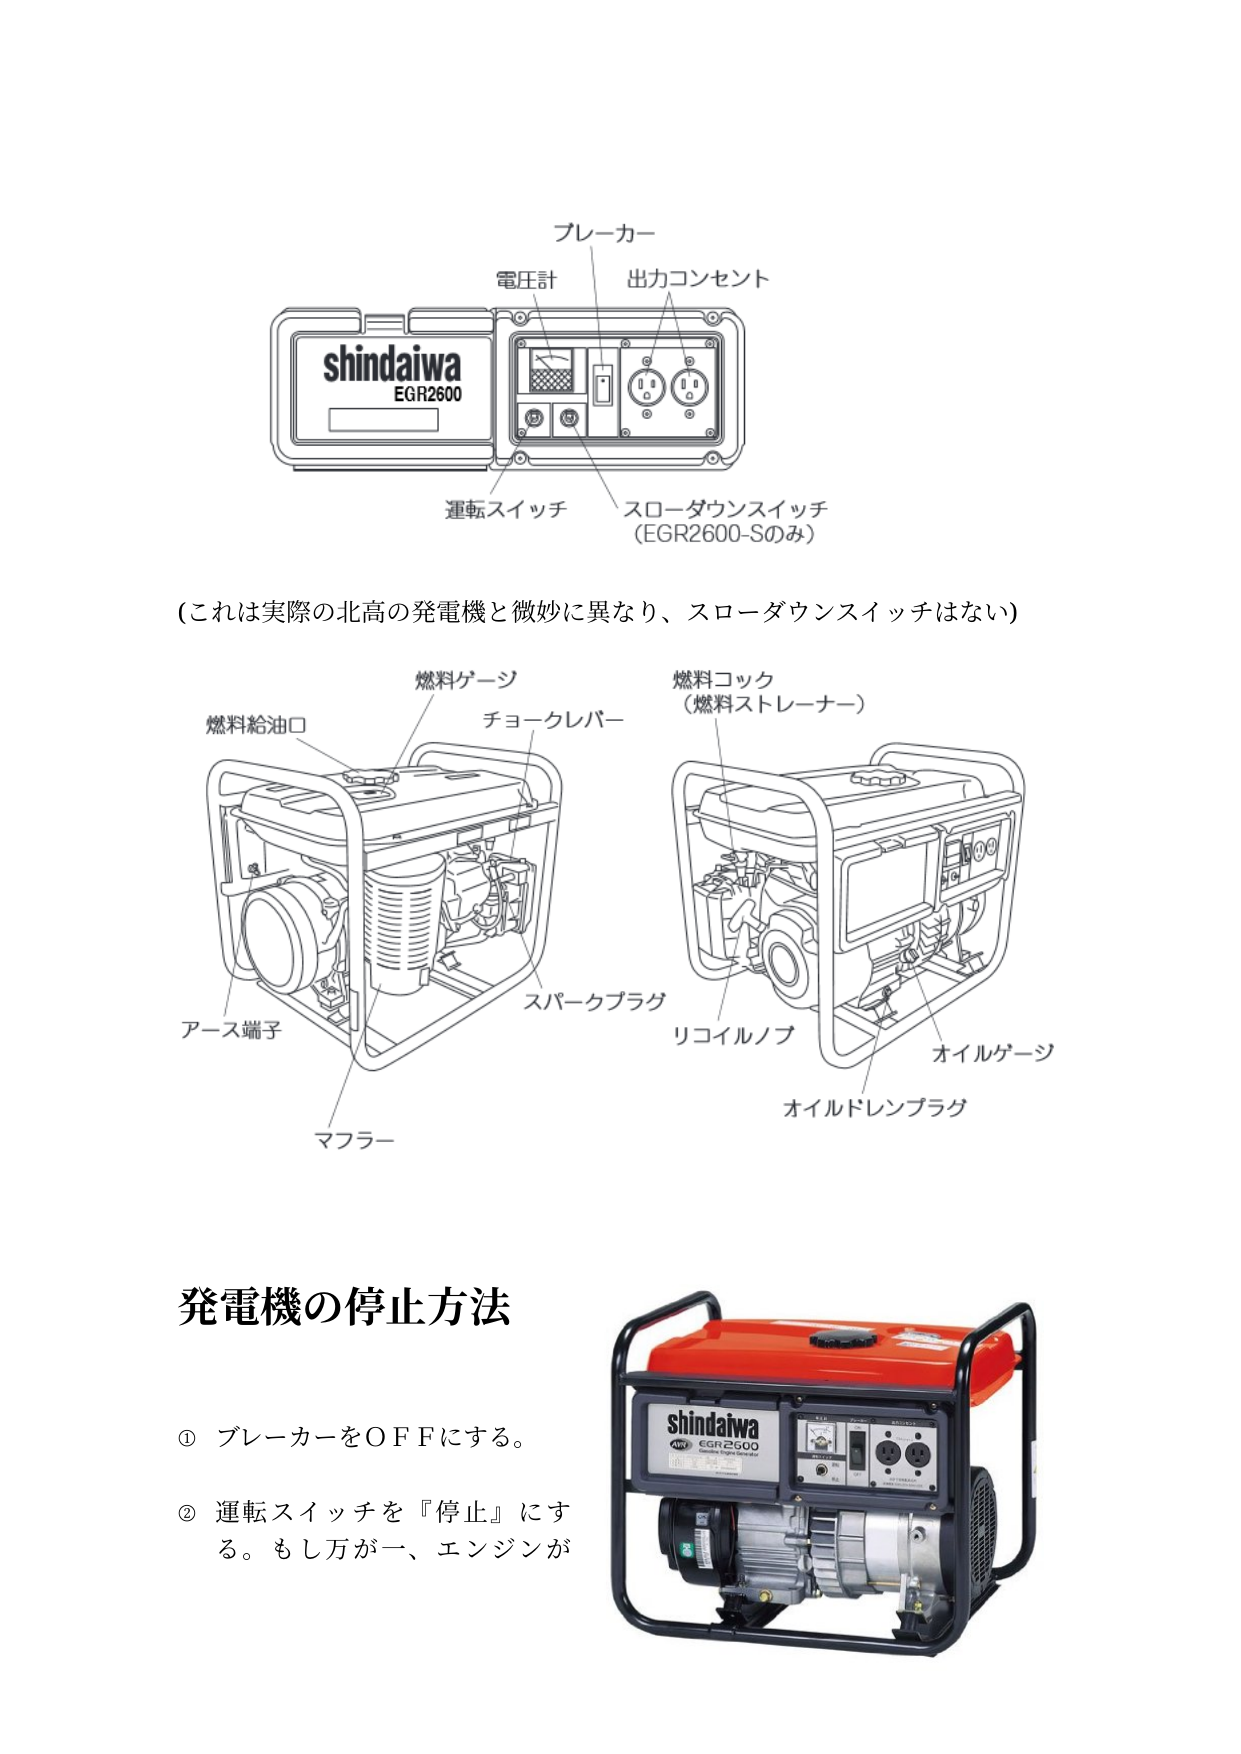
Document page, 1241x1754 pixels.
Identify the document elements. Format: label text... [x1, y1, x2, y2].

picture [177, 216, 906, 561]
picture [590, 1268, 1062, 1675]
text 発電機の停止方法 [177, 1267, 1063, 1342]
list 運転スイッチを『停止』にする。もし万が一、エンジンが止まらないときはそのまま燃料コックを閉じましょう。数分後停止する。 [177, 1492, 590, 1567]
list ブレーカーをＯＦＦにする。 [177, 1417, 590, 1454]
picture [177, 629, 1062, 1162]
text (これは実際の北高の発電機と微妙に異なり、スローダウンスイッチはない) [177, 592, 1063, 629]
